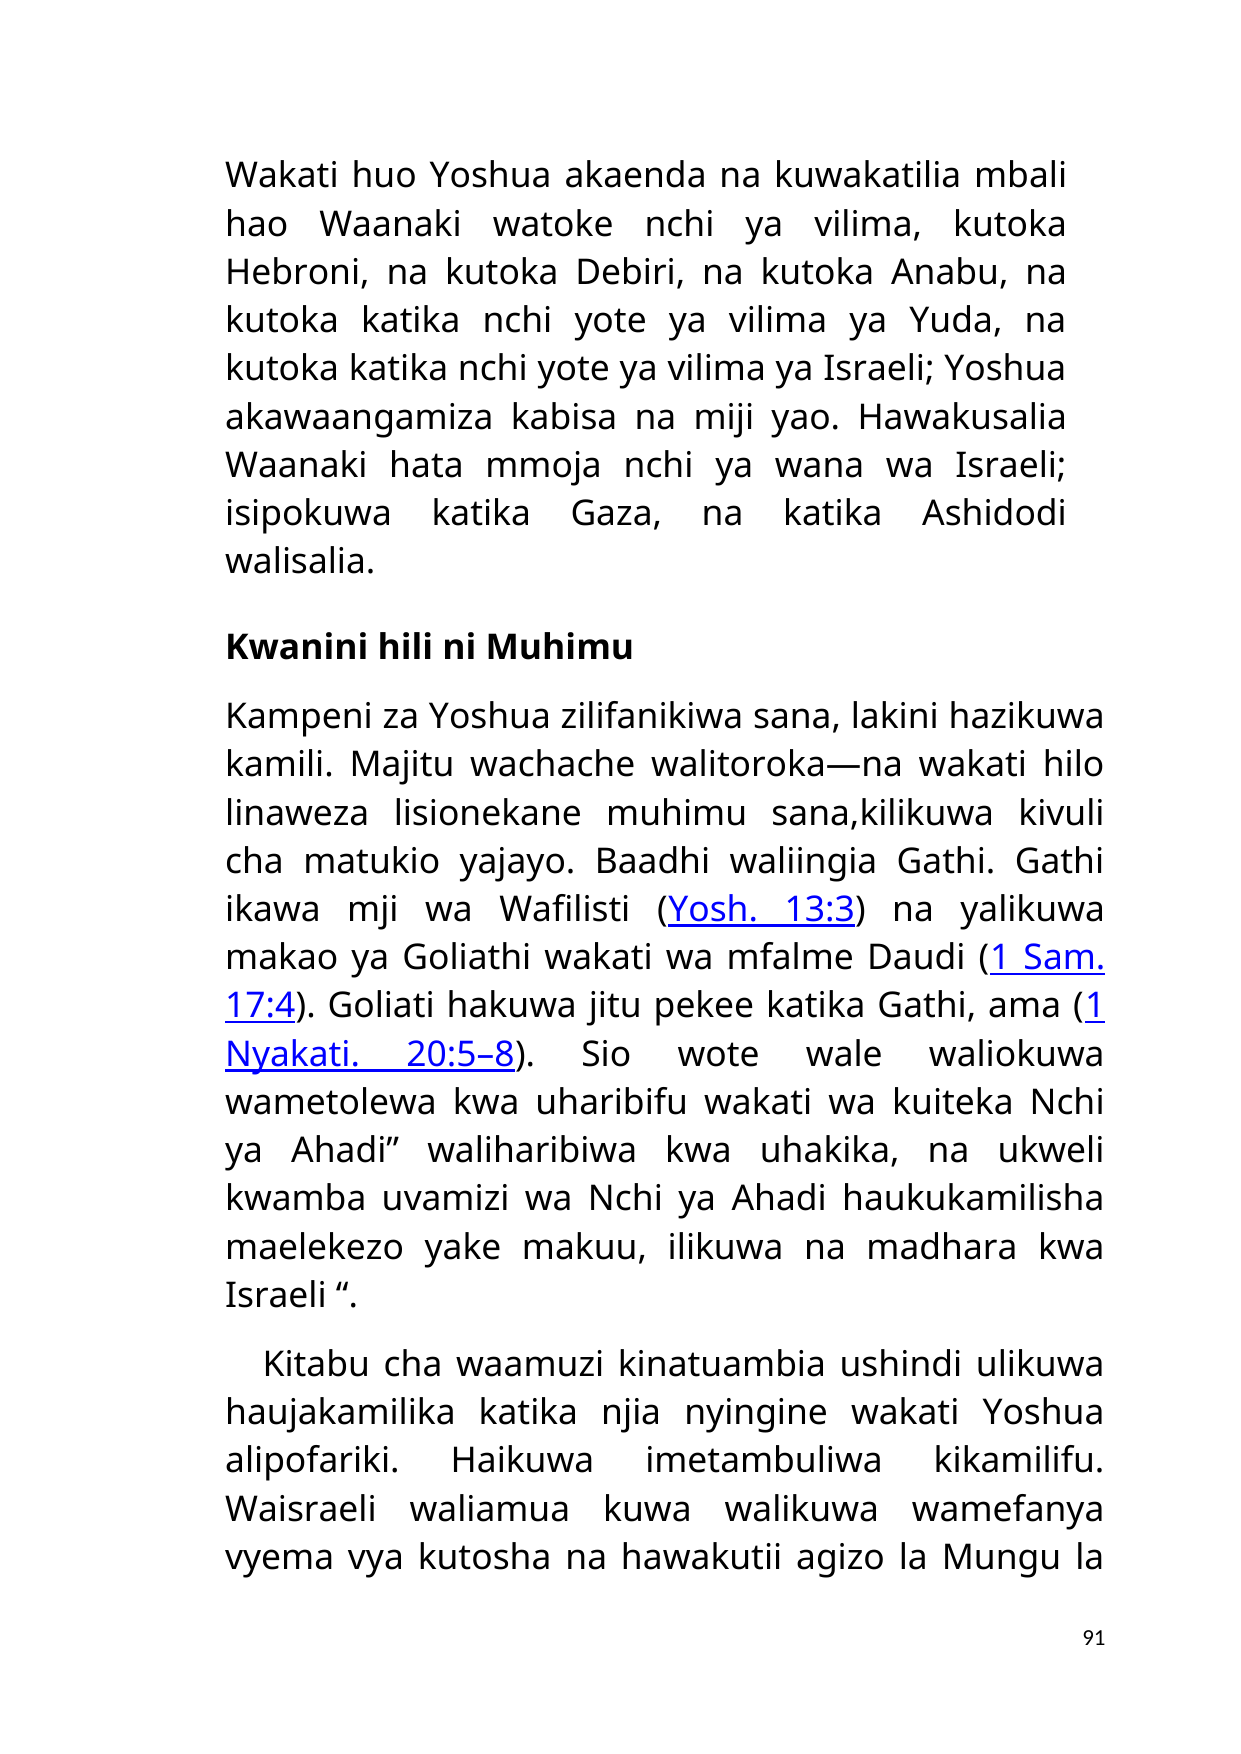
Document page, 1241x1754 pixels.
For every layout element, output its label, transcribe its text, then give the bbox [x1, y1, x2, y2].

text Kwanini hili ni Muhimu [225, 622, 1105, 670]
text Wakati huo Yoshua akaenda na kuwakatilia mbali hao Waanaki watoke nchi ya vilima, kutoka Hebroni, na kutoka Debiri, na kutoka Anabu, na kutoka katika nchi yote ya vilima ya Yuda, na kutoka katika nchi yote ya vilima ya Israeli; Yoshua akawaangamiza kabisa na miji yao. Hawakusalia Waanaki hata mmoja nchi ya wana wa Israeli; isipokuwa katika Gaza, na katika Ashidodi walisalia. [225, 150, 1068, 584]
text Kampeni za Yoshua zilifanikiwa sana, lakini hazikuwa kamili. Majitu wachache walitoroka—na wakati hilo linaweza lisionekane muhimu sana,kilikuwa kivuli cha matukio yajayo. Baadhi waliingia Gathi. Gathi ikawa mji wa Wafilisti (Yosh. 13:3) na yalikuwa makao ya Goliathi wakati wa mfalme Daudi (1 Sam. 17:4). Goliati hakuwa jitu pekee katika Gathi, ama (1 Nyakati. 20:5–8). Sio wote wale waliokuwa wametolewa kwa uharibifu wakati wa kuiteka Nchi ya Ahadi” waliharibiwa kwa uhakika, na ukweli kwamba uvamizi wa Nchi ya Ahadi haukukamilisha maelekezo yake makuu, ilikuwa na madhara kwa Israeli “. [225, 691, 1105, 1318]
